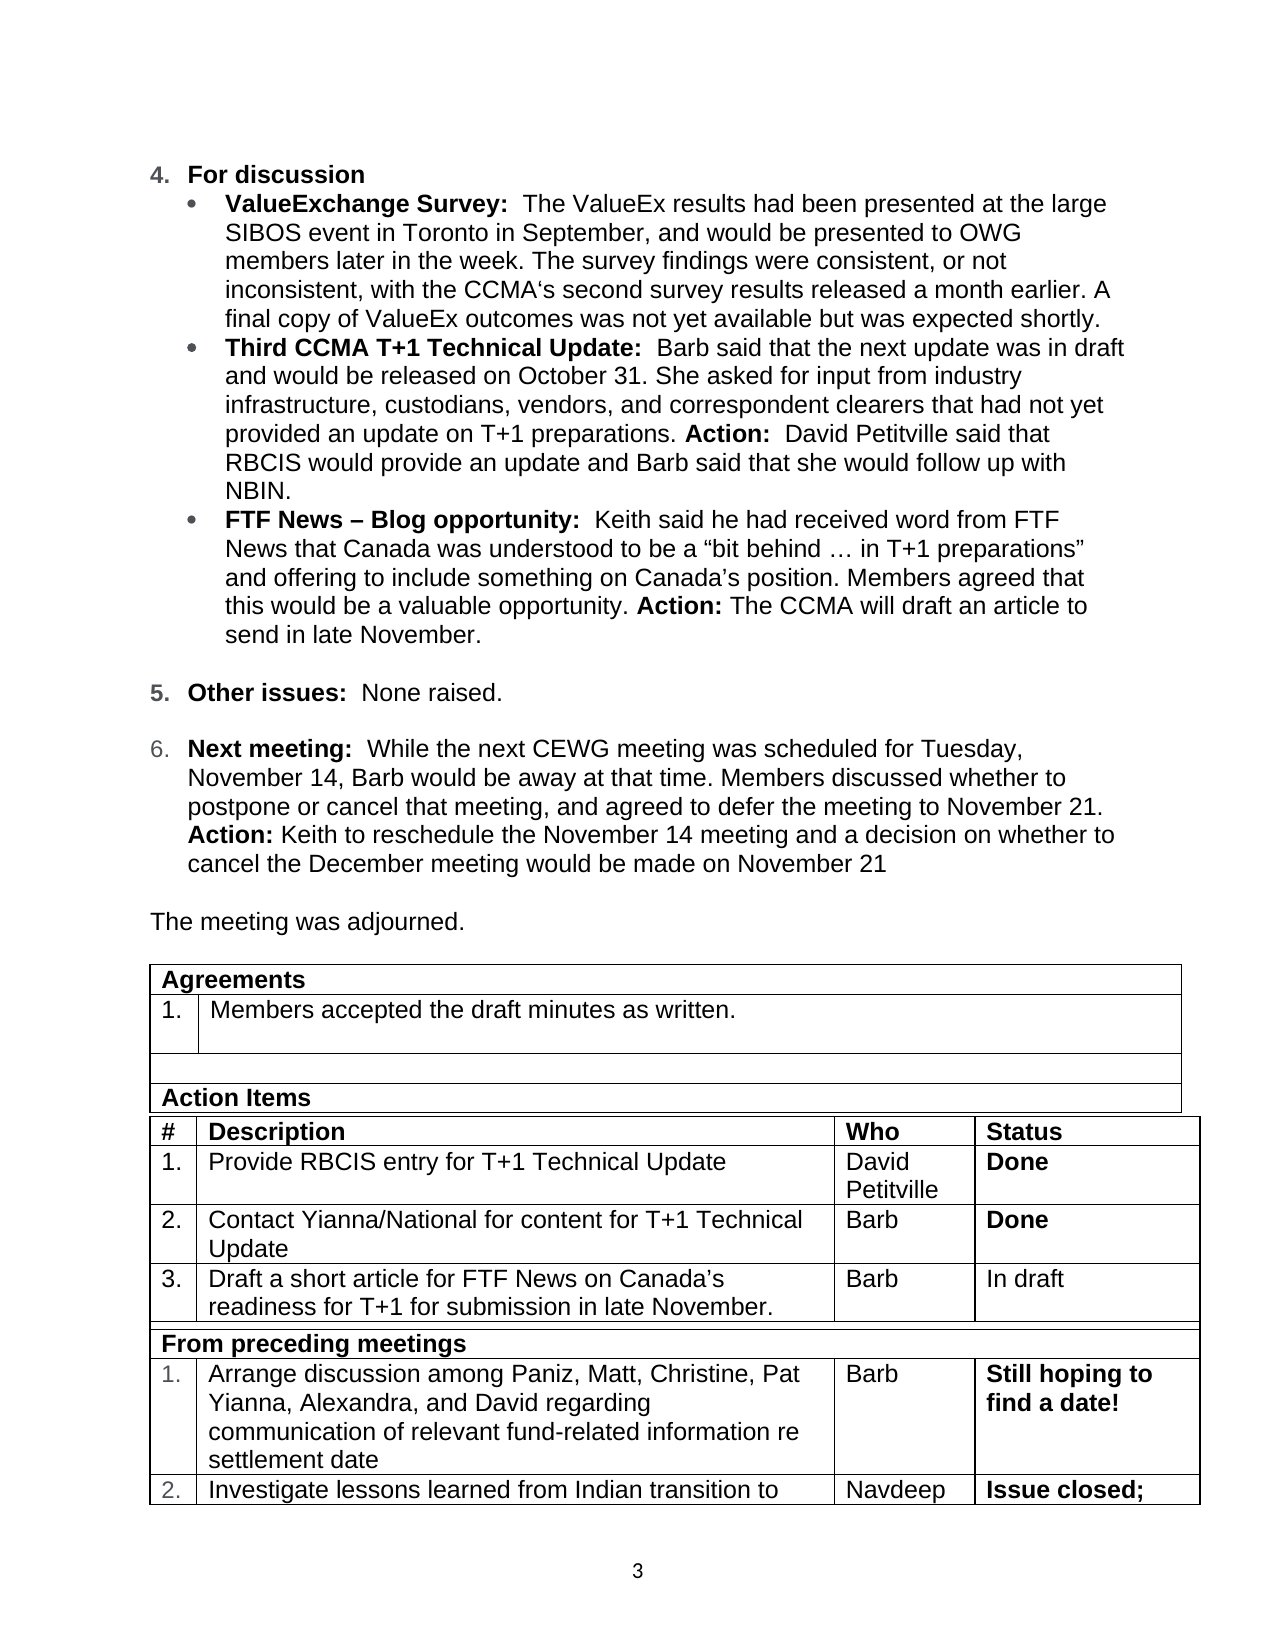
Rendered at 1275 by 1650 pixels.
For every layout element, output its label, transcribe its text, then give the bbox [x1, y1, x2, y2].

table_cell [976, 1475, 1199, 1504]
table_cell In draft [976, 1264, 1199, 1321]
table_cell [151, 1146, 196, 1204]
list ValueExchange Survey: The ValueEx results had been presented at the large SIBOS event in Toronto in September, and would be presented to OWG members later in the week. The survey findings were consistent, or not inconsistent, with the CCMA‘s second survey results released a month earlier. A final copy of ValueEx outcomes was not yet available but was expected shortly. [187, 189, 1125, 332]
table_header Description [197, 1117, 834, 1145]
table_header Who [835, 1117, 974, 1145]
table_cell Contact Yianna/National for content for T+1 Technical Update [197, 1205, 834, 1262]
table_cell Members accepted the draft minutes as written. [199, 995, 1181, 1053]
table_cell [151, 1264, 196, 1321]
list For discussion [150, 160, 1125, 189]
table_cell [151, 995, 198, 1053]
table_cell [197, 1475, 834, 1504]
table_cell Still hoping to find a date! [976, 1359, 1199, 1474]
table_cell Navdeep [835, 1475, 974, 1504]
table_cell Arrange discussion among Paniz, Matt, Christine, Pat Yianna, Alexandra, and David regarding communication of relevant fund-related information re settlement date [197, 1359, 834, 1474]
table_header Agreements [151, 965, 1181, 994]
list FTF News – Blog opportunity: Keith said he had received word from FTF News that Canada was understood to be a “bit behind … in T+1 preparations” and offering to include something on Canada’s position. Members agreed that this would be a valuable opportunity. Action: The CCMA will draft an article to send in late November. [187, 505, 1125, 649]
table_cell Draft a short article for FTF News on Canada’s readiness for T+1 for submission in late November. [197, 1264, 834, 1321]
table_cell [151, 1475, 196, 1504]
table_cell Done [976, 1146, 1199, 1204]
table_cell Barb [835, 1359, 974, 1474]
table_cell [151, 1054, 1181, 1082]
table_cell From preceding meetings [151, 1330, 1199, 1358]
table_cell [151, 1322, 1199, 1328]
table_cell [151, 1205, 196, 1262]
table_cell David Petitville [835, 1146, 974, 1204]
list Next meeting: While the next CEWG meeting was scheduled for Tuesday, November 14, Barb would be away at that time. Members discussed whether to postpone or cancel that meeting, and agreed to defer the meeting to November 21. Action: Keith to reschedule the November 14 meeting and a decision on whether to cancel the December meeting would be made on November 21 [150, 734, 1125, 878]
list Other issues: None raised. [150, 677, 1125, 706]
list The meeting was adjourned. [150, 907, 1125, 936]
table_cell Barb [835, 1264, 974, 1321]
table_cell Action Items [151, 1084, 1181, 1112]
table_header # [151, 1117, 196, 1145]
table_header Status [976, 1117, 1199, 1145]
list Third CCMA T+1 Technical Update: Barb said that the next update was in draft and would be released on October 31. She asked for input from industry infrastructure, custodians, vendors, and correspondent clearers that had not yet provided an update on T+1 preparations. Action: David Petitville said that RBCIS would provide an update and Barb said that she would follow up with NBIN. [187, 332, 1125, 505]
table_cell Barb [835, 1205, 974, 1262]
table_cell [151, 1359, 196, 1474]
table_cell Done [976, 1205, 1199, 1262]
table_cell Provide RBCIS entry for T+1 Technical Update [197, 1146, 834, 1204]
